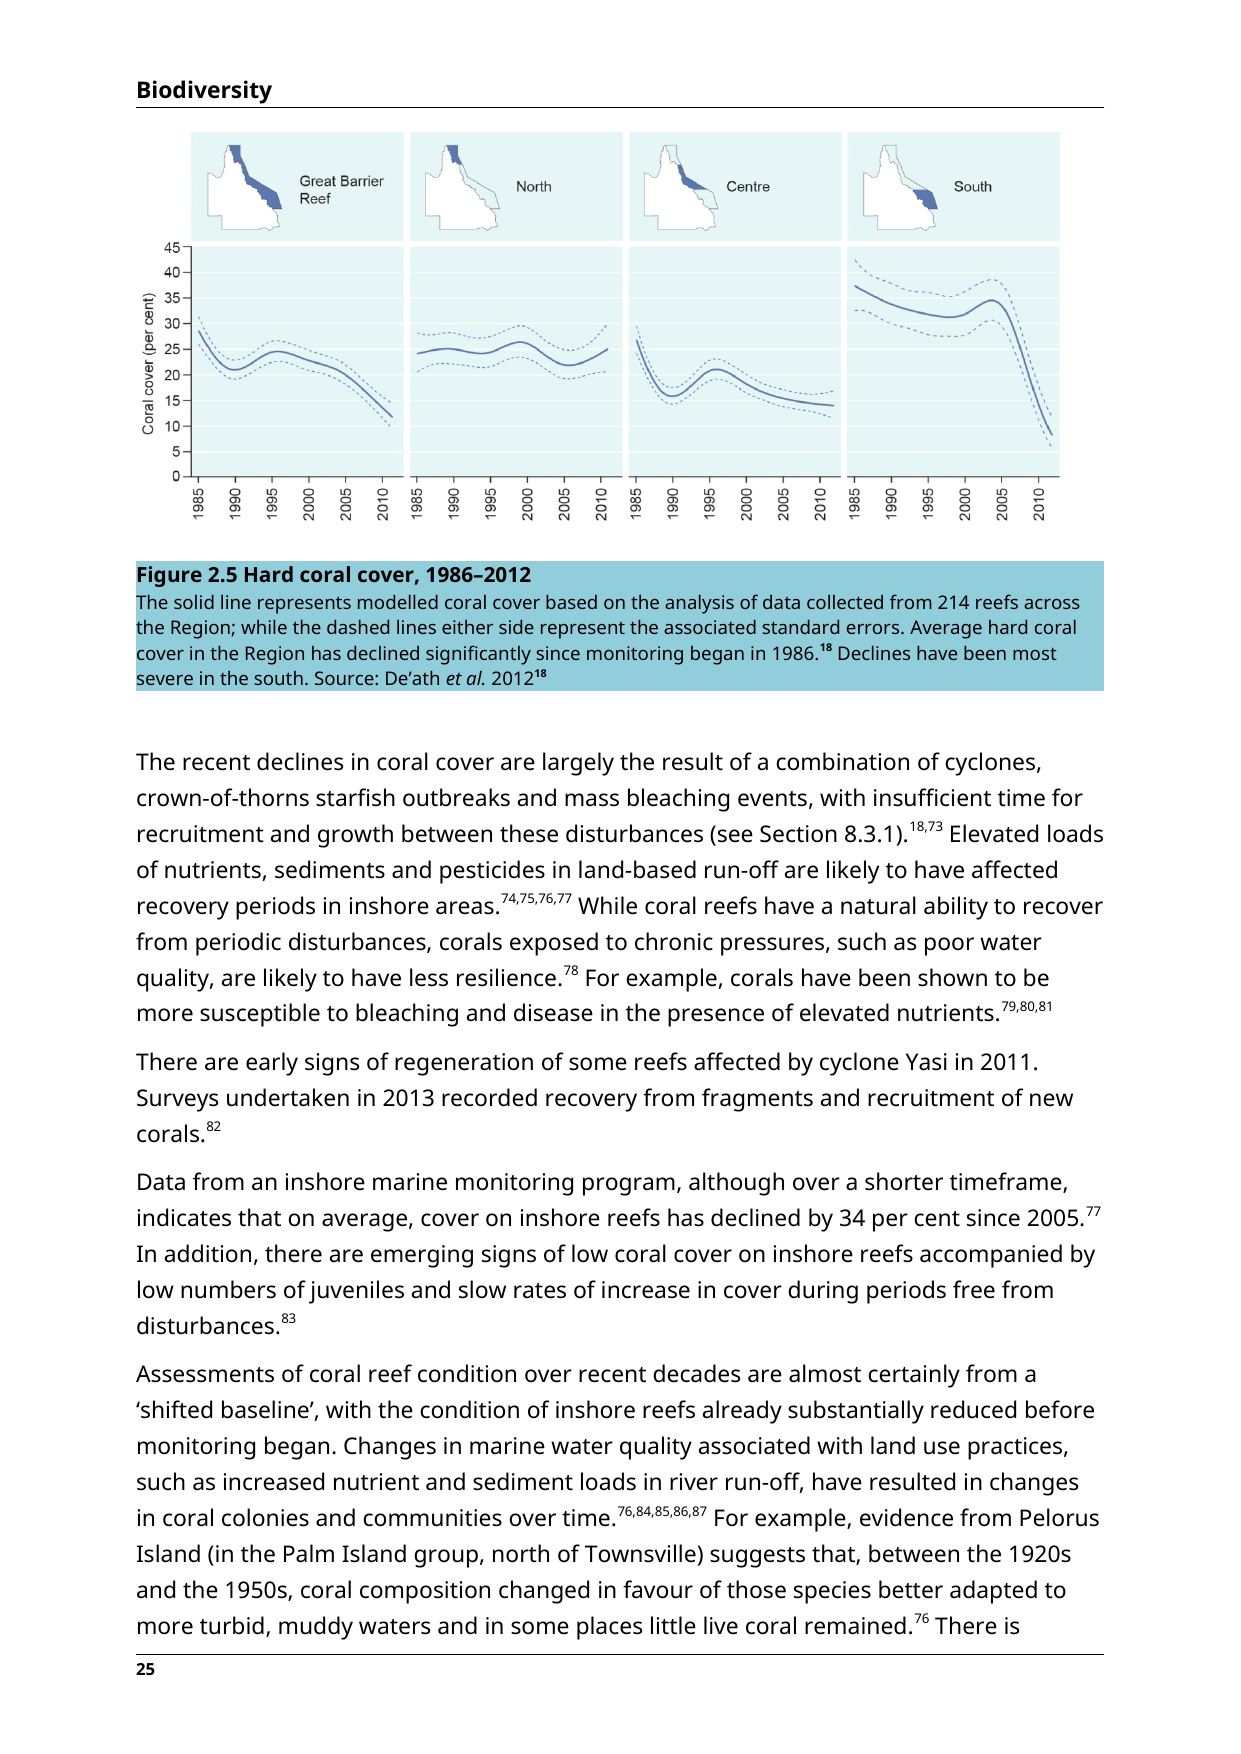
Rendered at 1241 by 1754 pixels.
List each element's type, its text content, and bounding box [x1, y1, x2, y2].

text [136, 1358, 1104, 1641]
text Data from an inshore marine monitoring program, although over a shorter timeframe, indicates that on average, cover on inshore reefs has declined by 34 per cent since 2005.77 In addition, there are emerging signs of low coral cover on inshore reefs accompanied by low numbers of juveniles and slow rates of increase in cover during periods free from disturbances.83 [136, 1166, 1104, 1341]
text The solid line represents modelled coral cover based on the analysis of data collected from 214 reefs across the Region; while the dashed lines either side represent the associated standard errors. Average hard coral cover in the Region has declined significantly since monitoring began in 1986.18 Declines have been most severe in the south. Source: De’ath et al. 201218 [136, 589, 1104, 691]
text Figure 2.5 Hard coral cover, 1986–2012 [136, 561, 1104, 589]
text There are early signs of regeneration of some reefs affected by cyclone Yasi in 2011. Surveys undertaken in 2013 recorded recovery from fragments and recruitment of new corals.82 [136, 1046, 1104, 1149]
picture [135, 132, 1062, 544]
text The recent declines in coral cover are largely the result of a combination of cyclones, crown-of-thorns starfish outbreaks and mass bleaching events, with insufficient time for recruitment and growth between these disturbances (see Section 8.3.1).18,73 Elevated loads of nutrients, sediments and pesticides in land-based run-off are likely to have affected recovery periods in inshore areas.74,75,76,77 While coral reefs have a natural ability to recover from periodic disturbances, corals exposed to chronic pressures, such as poor water quality, are likely to have less resilience.78 For example, corals have been shown to be more susceptible to bleaching and disease in the presence of elevated nutrients.79,80,81 [136, 746, 1104, 1029]
